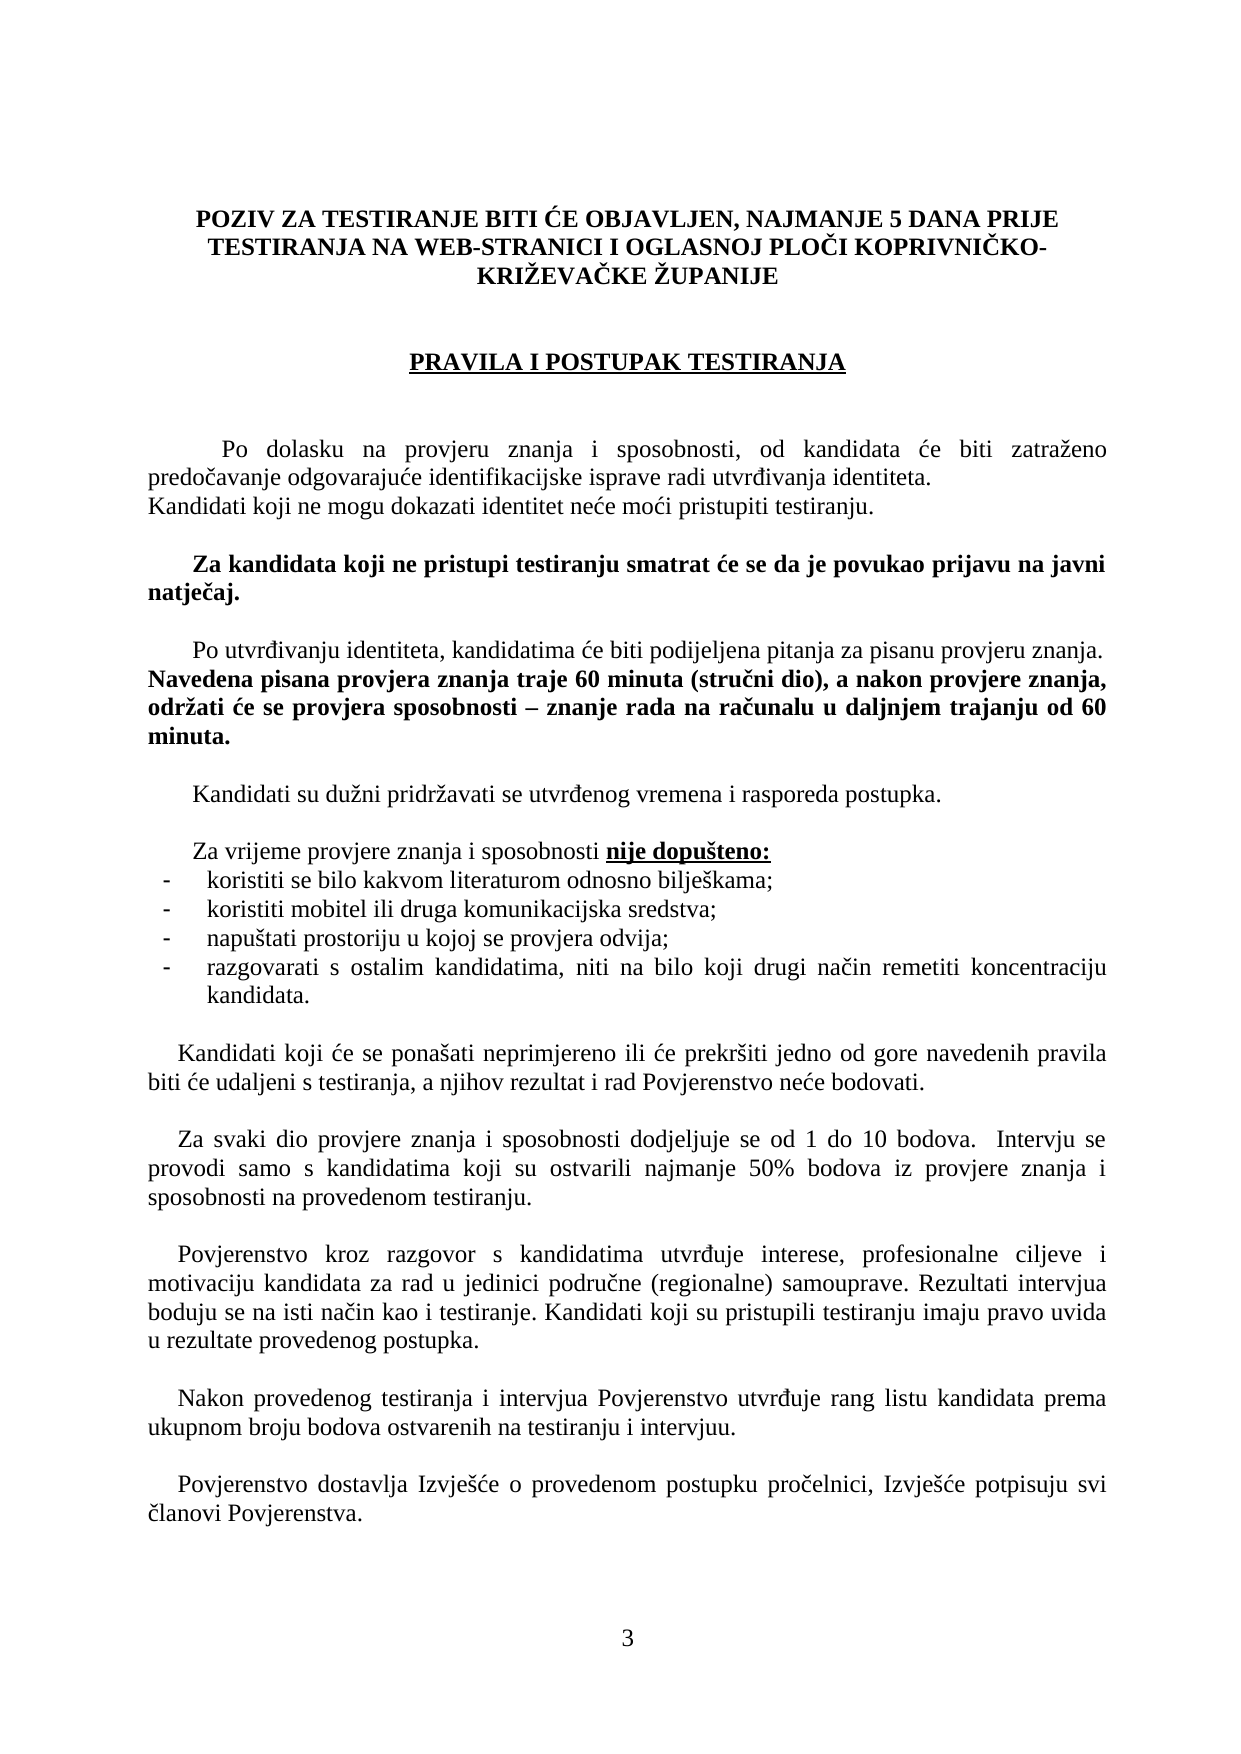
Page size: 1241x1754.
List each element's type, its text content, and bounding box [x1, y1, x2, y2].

text Po utvrđivanju identiteta, kandidatima će biti podijeljena pitanja za pisanu provjeru znanja. [148, 635, 1107, 664]
list koristiti mobitel ili druga komunikacijska sredstva; [162, 894, 1107, 923]
list napuštati prostoriju u kojoj se provjera odvija; [162, 923, 1107, 951]
text Kandidati su dužni pridržavati se utvrđenog vremena i rasporeda postupka. [148, 779, 1107, 807]
text Navedena pisana provjera znanja traje 60 minuta (stručni dio), a nakon provjere znanja, održati će se provjera sposobnosti – znanje rada na računalu u daljnjem trajanju od 60 minuta. [148, 664, 1107, 750]
text Povjerenstvo kroz razgovor s kandidatima utvrđuje interese, profesionalne ciljeve i motivaciju kandidata za rad u jedinici područne (regionalne) samouprave. Rezultati intervjua boduju se na isti način kao i testiranje. Kandidati koji su pristupili testiranju imaju pravo uvida u rezultate provedenog postupka. [148, 1239, 1107, 1354]
text PRAVILA I POSTUPAK TESTIRANJA [148, 347, 1107, 376]
list razgovarati s ostalim kandidatima, niti na bilo koji drugi način remetiti koncentraciju kandidata. [162, 951, 1107, 1009]
text Kandidati koji ne mogu dokazati identitet neće moći pristupiti testiranju. [148, 491, 1107, 520]
text Po dolasku na provjeru znanja i sposobnosti, od kandidata će biti zatraženo predočavanje odgovarajuće identifikacijske isprave radi utvrđivanja identiteta. [148, 434, 1107, 491]
text Za vrijeme provjere znanja i sposobnosti nije dopušteno: [148, 836, 1107, 865]
text Nakon provedenog testiranja i intervjua Povjerenstvo utvrđuje rang listu kandidata prema ukupnom broju bodova ostvarenih na testiranju i intervjuu. [148, 1383, 1107, 1440]
text Za svaki dio provjere znanja i sposobnosti dodjeljuje se od 1 do 10 bodova. Intervju se provodi samo s kandidatima koji su ostvarili najmanje 50% bodova iz provjere znanja i sposobnosti na provedenom testiranju. [148, 1124, 1107, 1210]
text POZIV ZA TESTIRANJE BITI ĆE OBJAVLJEN, NAJMANJE 5 DANA PRIJE TESTIRANJA NA WEB-STRANICI I OGLASNOJ PLOČI KOPRIVNIČKO-KRIŽEVAČKE ŽUPANIJE [148, 204, 1107, 290]
text Kandidati koji će se ponašati neprimjereno ili će prekršiti jedno od gore navedenih pravila biti će udaljeni s testiranja, a njihov rezultat i rad Povjerenstvo neće bodovati. [148, 1038, 1107, 1095]
list koristiti se bilo kakvom literaturom odnosno bilješkama; [162, 865, 1107, 894]
text Za kandidata koji ne pristupi testiranju smatrat će se da je povukao prijavu na javni natječaj. [148, 549, 1107, 606]
text Povjerenstvo dostavlja Izvješće o provedenom postupku pročelnici, Izvješće potpisuju svi članovi Povjerenstva. [148, 1469, 1107, 1527]
